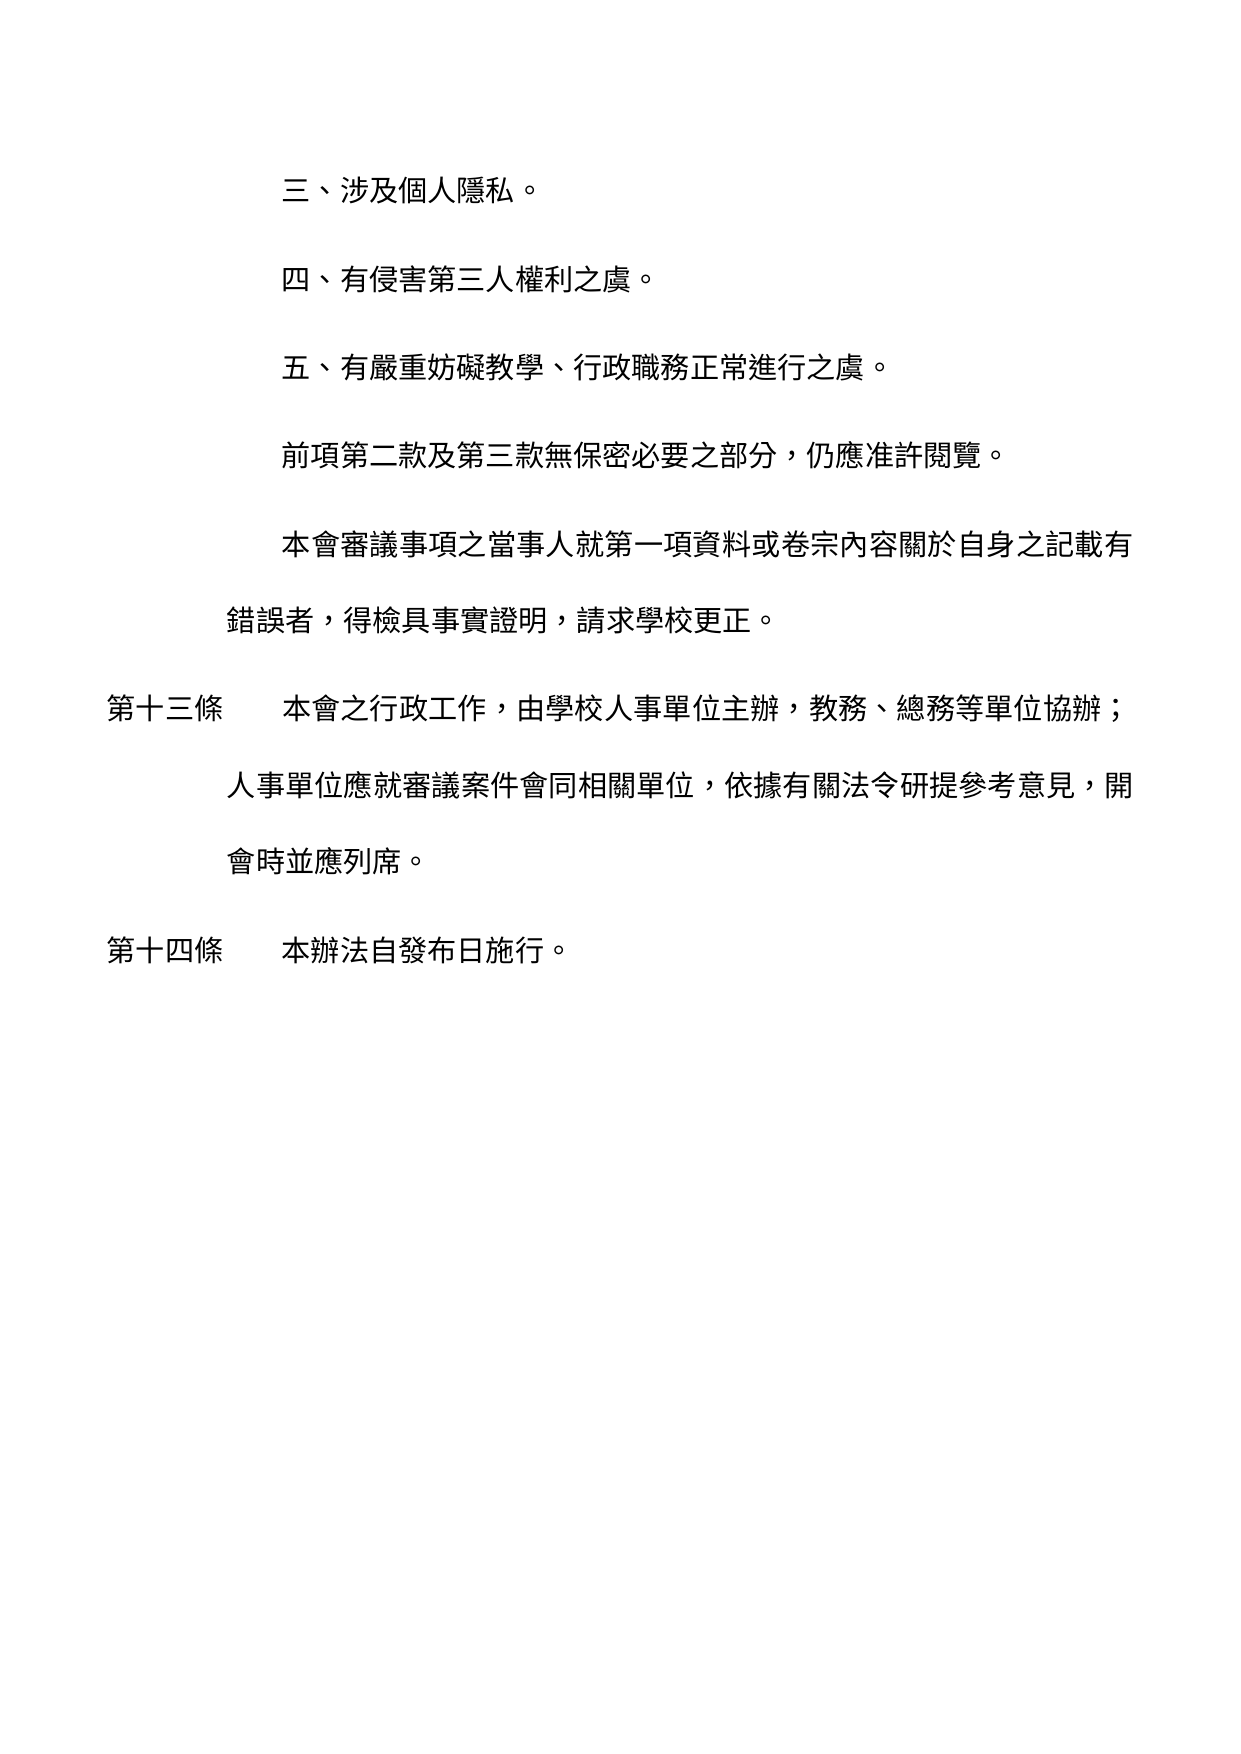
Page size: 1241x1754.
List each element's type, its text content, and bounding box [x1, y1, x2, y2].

text 五、有嚴重妨礙教學、行政職務正常進行之虞。 [281, 327, 1134, 404]
text 第十四條 本辦法自發布日施行。 [106, 910, 1134, 986]
text 三、涉及個人隱私。 [281, 151, 1134, 227]
text 四、有侵害第三人權利之虞。 [281, 239, 1134, 315]
text 本會審議事項之當事人就第一項資料或卷宗內容關於自身之記載有錯誤者，得檢具事實證明，請求學校更正。 [227, 504, 1134, 657]
text 前項第二款及第三款無保密必要之部分，仍應准許閱覽。 [227, 416, 1134, 492]
text 第十三條 本會之行政工作，由學校人事單位主辦，教務、總務等單位協辦；人事單位應就審議案件會同相關單位，依據有關法令研提參考意見，開會時並應列席。 [106, 669, 1134, 898]
